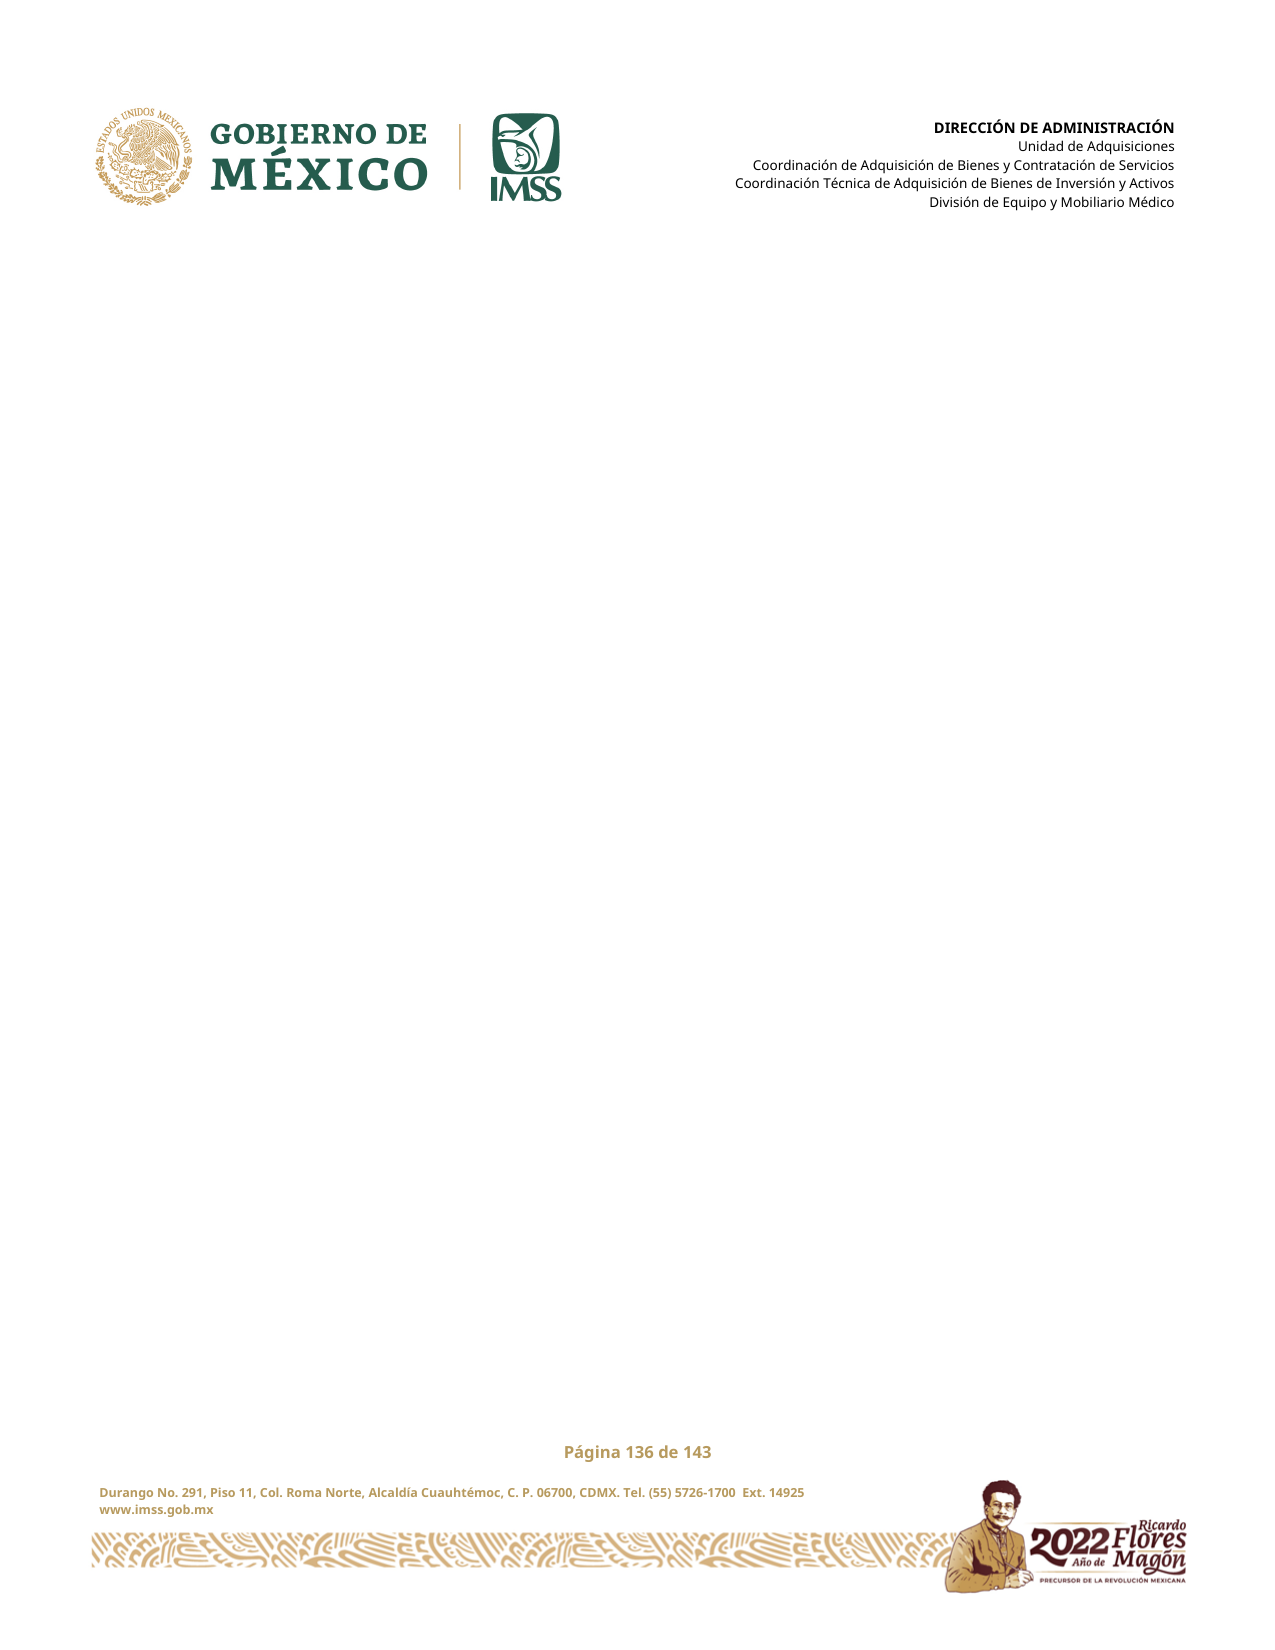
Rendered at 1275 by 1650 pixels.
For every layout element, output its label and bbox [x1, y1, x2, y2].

picture [0, 1474, 1272, 1644]
picture [82, 94, 601, 209]
